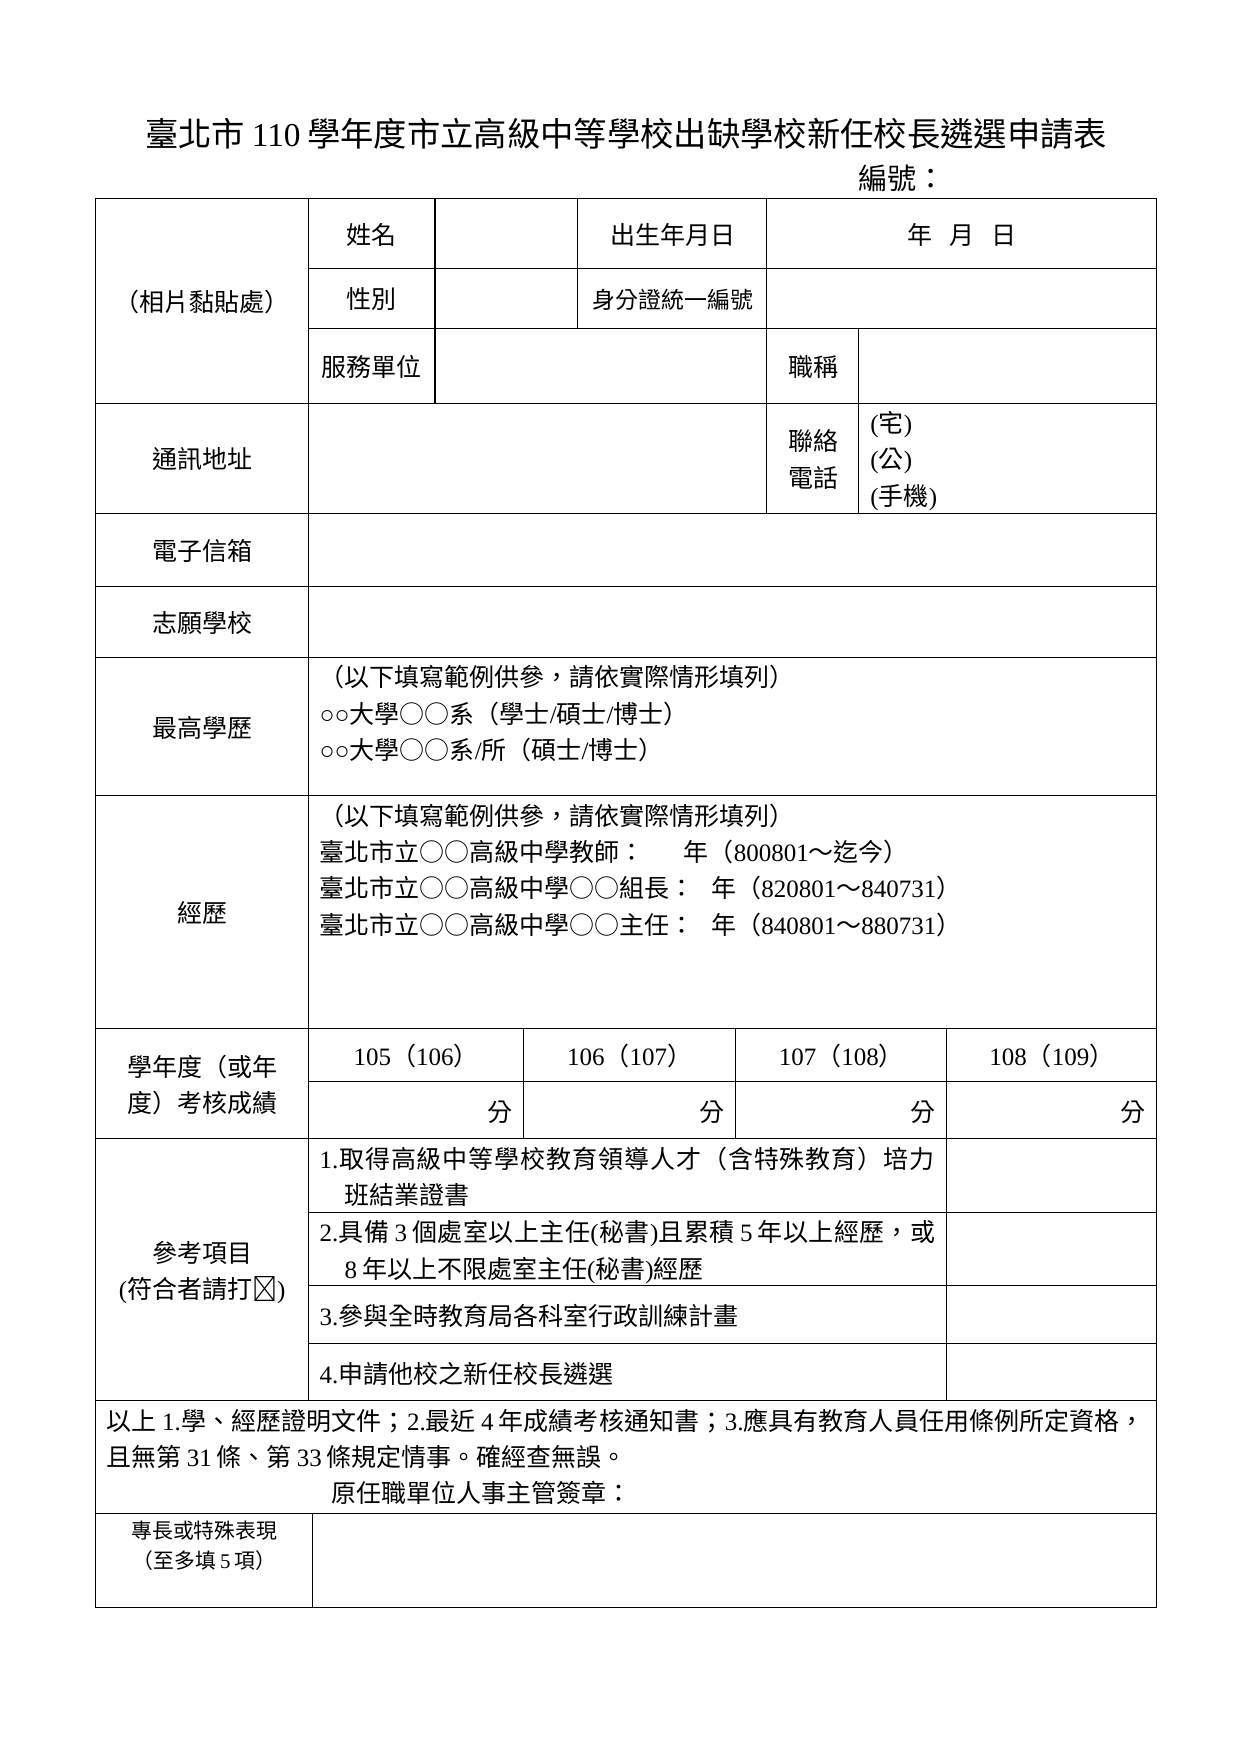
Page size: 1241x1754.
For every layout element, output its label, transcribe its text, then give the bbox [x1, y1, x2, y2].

table_cell 以上1.學、經歷證明文件；2.最近4年成績考核通知書；3.應具有教育人員任用條例所定資格，且無第31條、第33條規定情事。確經查無誤。 原任職單位人事主管簽章： [96, 1401, 1156, 1513]
table_cell 4.申請他校之新任校長遴選 [309, 1344, 946, 1400]
table_cell 105（106） [309, 1029, 523, 1081]
table_cell 分 [736, 1082, 946, 1138]
table_cell [947, 1213, 1156, 1285]
table_cell [767, 269, 1156, 328]
table_cell 106（107） [524, 1029, 735, 1081]
table_cell [947, 1286, 1156, 1343]
table_cell [859, 329, 1156, 403]
table_cell 分 [947, 1082, 1156, 1138]
table_header 出生年月日 [578, 199, 766, 267]
table_cell 分 [309, 1082, 523, 1138]
table_cell 最高學歷 [96, 658, 308, 795]
table_cell 通訊地址 [96, 404, 308, 512]
table_cell 分 [524, 1082, 735, 1138]
table_cell [309, 587, 1156, 657]
table_cell [313, 1514, 1156, 1607]
table_header （相片黏貼處） [96, 199, 308, 403]
table_header 年 月 日 [767, 199, 1156, 267]
table_cell 身分證統一編號 [578, 269, 766, 328]
table_cell 2.具備3個處室以上主任(秘書)且累積5年以上經歷，或8年以上不限處室主任(秘書)經歷 [309, 1213, 946, 1285]
table_cell 參考項目 (符合者請打) [96, 1139, 308, 1400]
table_cell [947, 1139, 1156, 1212]
table_cell （以下填寫範例供參，請依實際情形填列） ○○大學○○系（學士/碩士/博士） ○○大學○○系/所（碩士/博士） [309, 658, 1156, 795]
table_cell 志願學校 [96, 587, 308, 657]
table_cell [436, 329, 766, 403]
table_cell 108（109） [947, 1029, 1156, 1081]
table_cell 服務單位 [309, 329, 434, 403]
text 編號： [112, 156, 1140, 198]
table_header 姓名 [309, 199, 434, 267]
table_cell 職稱 [767, 329, 858, 403]
table_cell 性別 [309, 269, 434, 328]
table_cell 3.參與全時教育局各科室行政訓練計畫 [309, 1286, 946, 1343]
table_cell (宅) (公) (手機) [859, 404, 1156, 512]
table_cell 107（108） [736, 1029, 946, 1081]
table_cell 電子信箱 [96, 514, 308, 586]
table_cell 學年度（或年度）考核成績 [96, 1029, 308, 1138]
table_cell 經歷 [96, 796, 308, 1028]
table_cell （以下填寫範例供參，請依實際情形填列） 臺北市立○○高級中學教師： 年（800801～迄今） 臺北市立○○高級中學○○組長： 年（820801～840731） 臺北市立○○高級中學○○主任： 年（840801～880731） [309, 796, 1156, 1028]
table_cell 聯絡電話 [767, 404, 858, 512]
table_cell 1.取得高級中等學校教育領導人才（含特殊教育）培力班結業證書 [309, 1139, 946, 1212]
table_cell [436, 269, 577, 328]
table_header [436, 199, 577, 267]
table_cell [947, 1344, 1156, 1400]
table_cell 專長或特殊表現 （至多填5項） [96, 1514, 312, 1607]
table_cell [309, 404, 766, 512]
table_cell [309, 514, 1156, 586]
text 臺北市110學年度市立高級中等學校出缺學校新任校長遴選申請表 [112, 108, 1140, 156]
